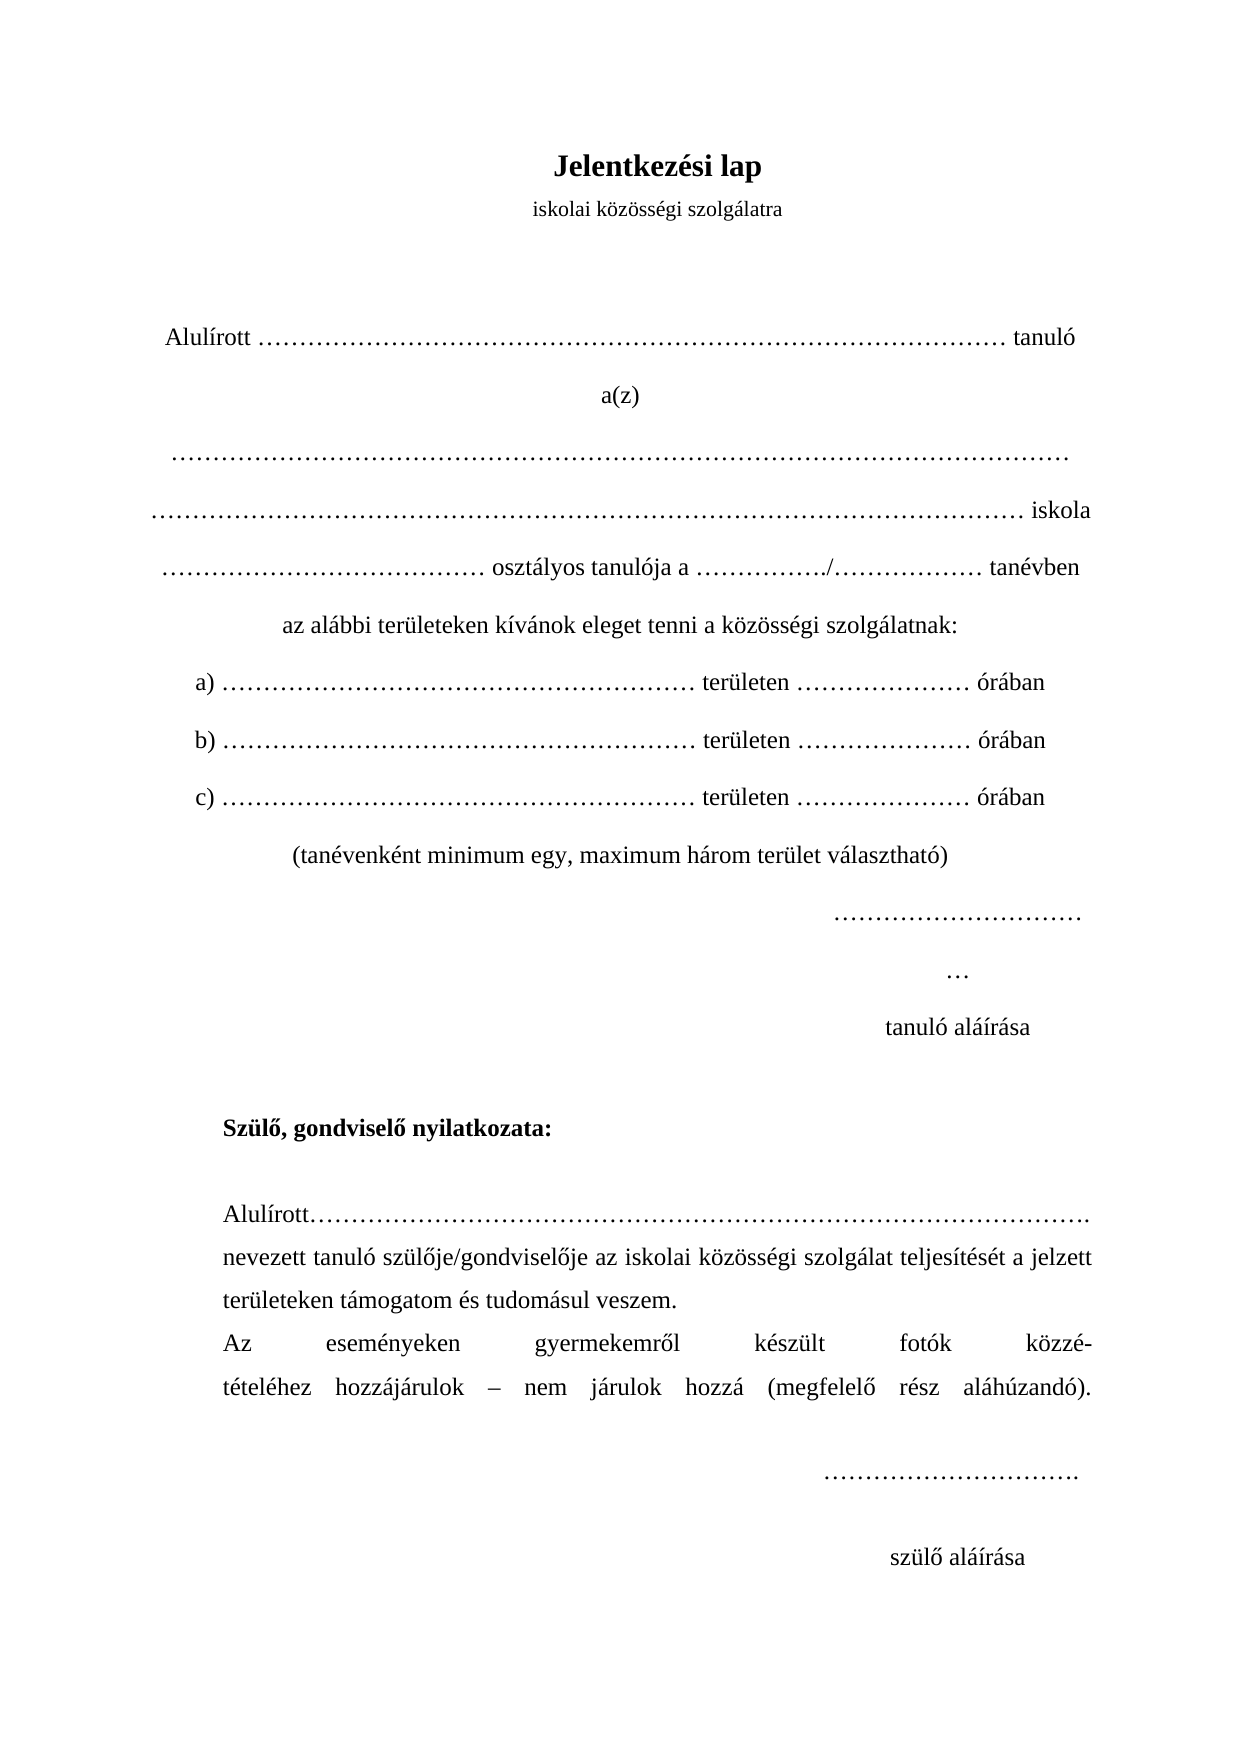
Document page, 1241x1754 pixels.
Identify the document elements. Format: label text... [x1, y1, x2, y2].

text Szülő, gondviselő nyilatkozata: [223, 1113, 1093, 1142]
text …………………………. [823, 1456, 1093, 1485]
text Alulírott ……………………………………………………………………………… tanuló a(z) ……………………………………………………………………………………………… …………………………………………………………………………………………… iskola ………………………………… osztályos tanulója a ……………./……………… tanévben az alábbi területeken kívánok eleget tenni a közösségi szolgálatnak: a) ………………………………………………… területen ………………… órában b) ………………………………………………… területen ………………… órában c) ………………………………………………… területen ………………… órában (tanévenként minimum egy, maximum három terület választható) [148, 322, 1093, 868]
text Jelentkezési lap iskolai közösségi szolgálatra [223, 148, 1093, 221]
text Az eseményeken gyermekemről készült fotók közzé- tételéhez hozzájárulok – nem járulok hozzá (megfelelő rész aláhúzandó). [223, 1328, 1093, 1442]
text …………………………… tanuló aláírása [823, 897, 1093, 1041]
text Alulírott…………………………………………………………………………………. nevezett tanuló szülője/gondviselője az iskolai közösségi szolgálat teljesítését a jelzett területeken támogatom és tudomásul veszem. [223, 1156, 1093, 1314]
text szülő aláírása [748, 1542, 1093, 1571]
